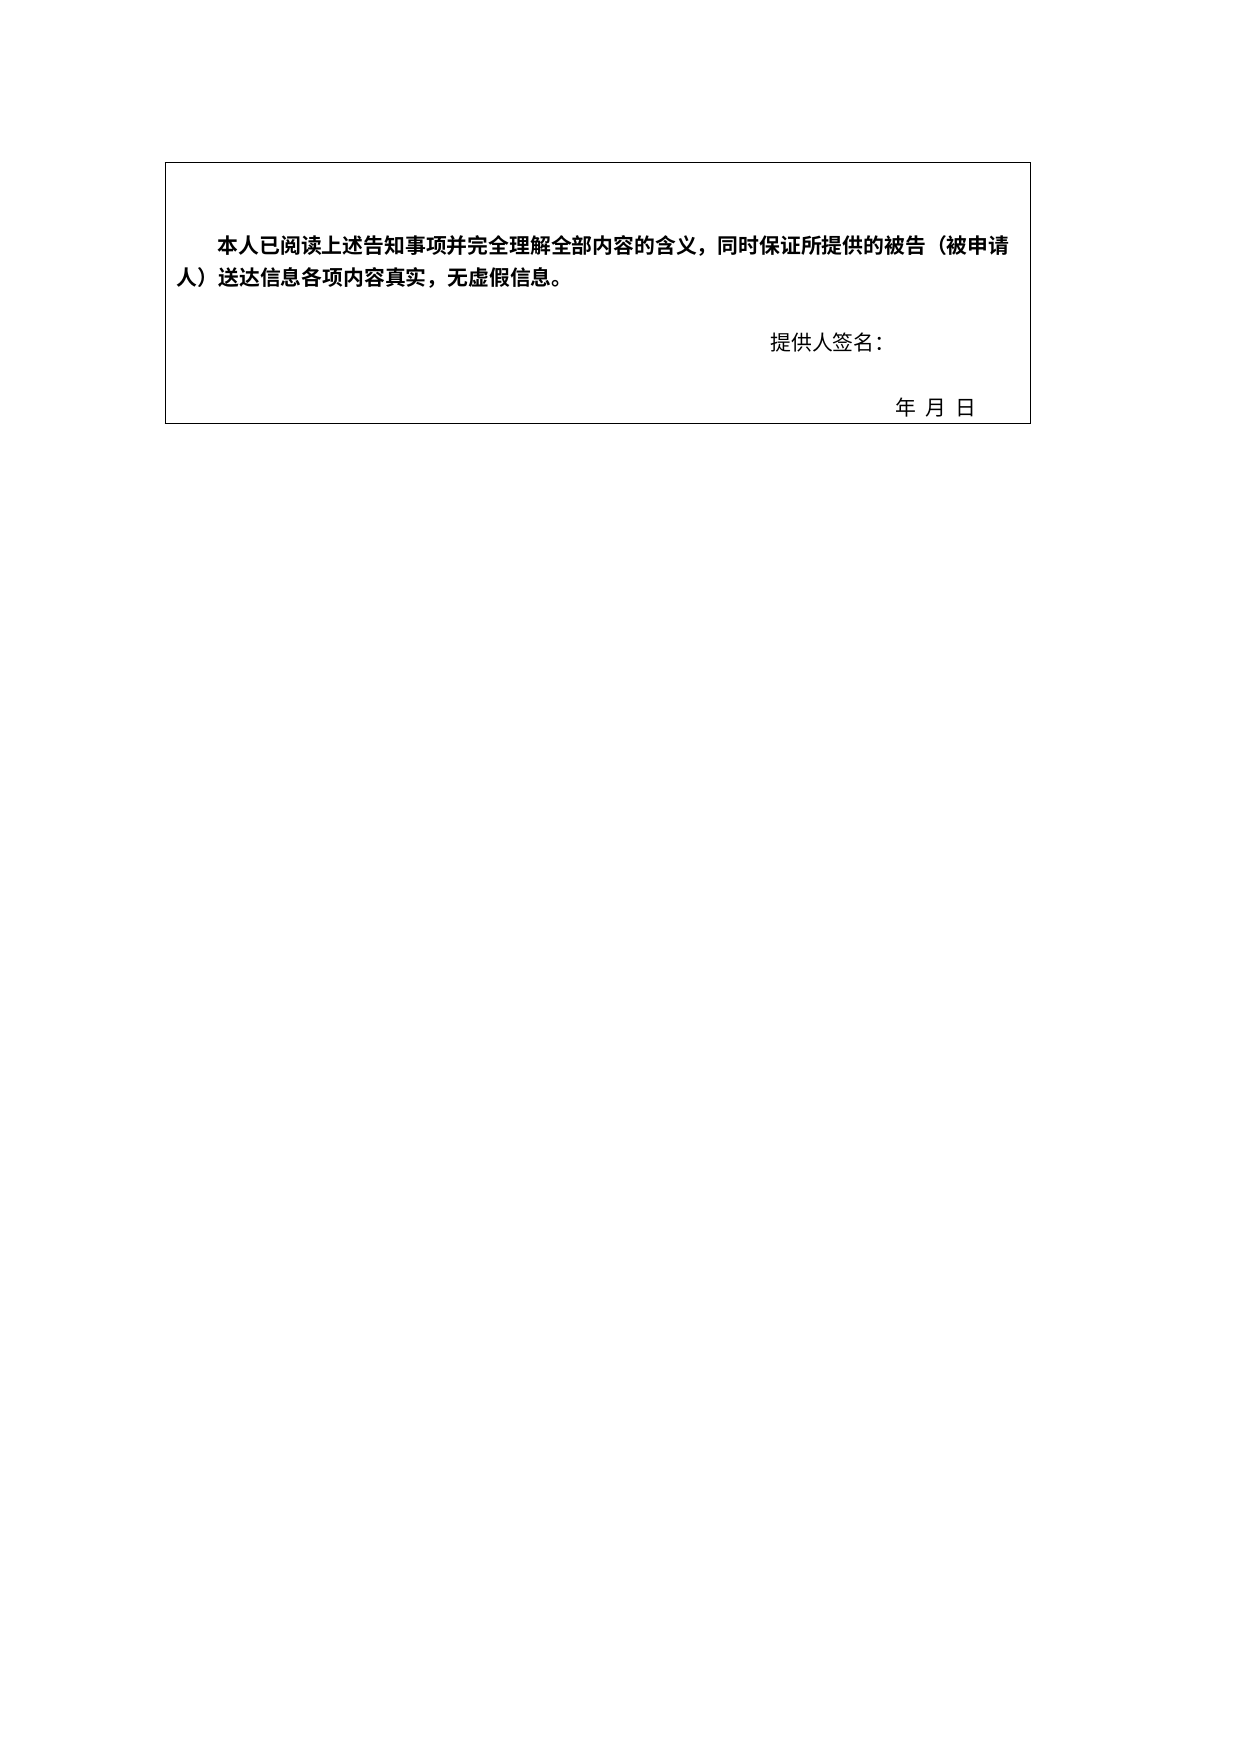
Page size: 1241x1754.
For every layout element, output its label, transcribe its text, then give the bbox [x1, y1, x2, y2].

table_cell 本人已阅读上述告知事项并完全理解全部内容的含义，同时保证所提供的被告（被申请人）送达信息各项内容真实，无虚假信息。 提供人签名： 年 月 日 [166, 163, 1030, 423]
